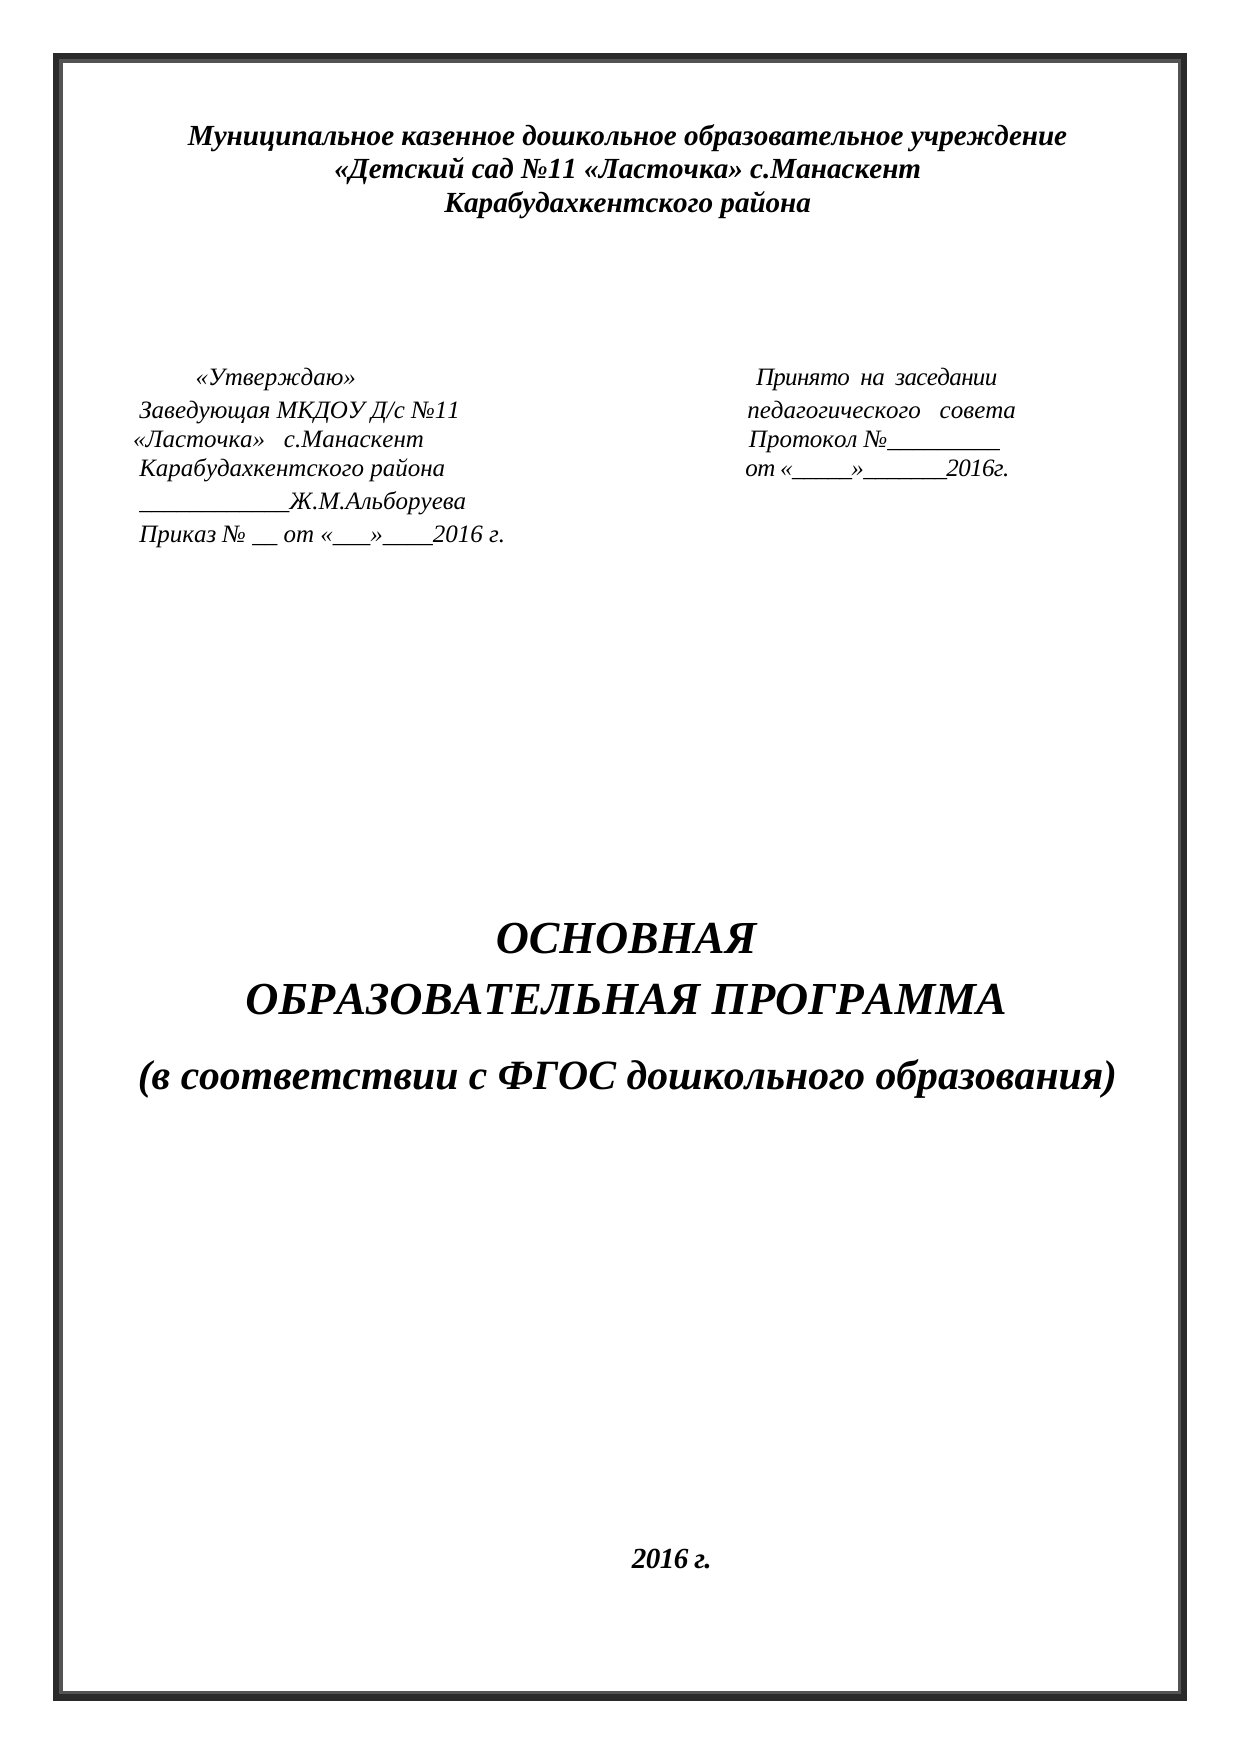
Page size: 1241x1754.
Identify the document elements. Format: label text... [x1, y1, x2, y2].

text (в соответствии с ФГОС дошкольного образования) [133, 1050, 1122, 1098]
text ОБРАЗОВАТЕЛЬНАЯ ПРОГРАММА [130, 971, 1122, 1024]
text ОСНОВНАЯ [130, 911, 1122, 963]
text Приказ № __ от «___»____2016 г. [133, 519, 1122, 548]
text Муниципальное казенное дошкольное образовательное учреждение «Детский сад №11 «Ласточка» с.Манаскент [133, 118, 1122, 185]
text Карабудахкентского района [133, 185, 1122, 219]
text ____________Ж.М.Альборуева [133, 486, 1122, 515]
text «Утверждаю» Принято на заседании [133, 362, 1122, 391]
text 2016 г. [133, 1541, 1122, 1574]
text Заведующая МКДОУ Д/с №11 педагогического совета [133, 395, 1122, 424]
text «Ласточка» с.Манаскент Протокол №_________ [133, 424, 1122, 453]
text Карабудахкентского района от «_____»_______2016г. [133, 453, 1122, 482]
